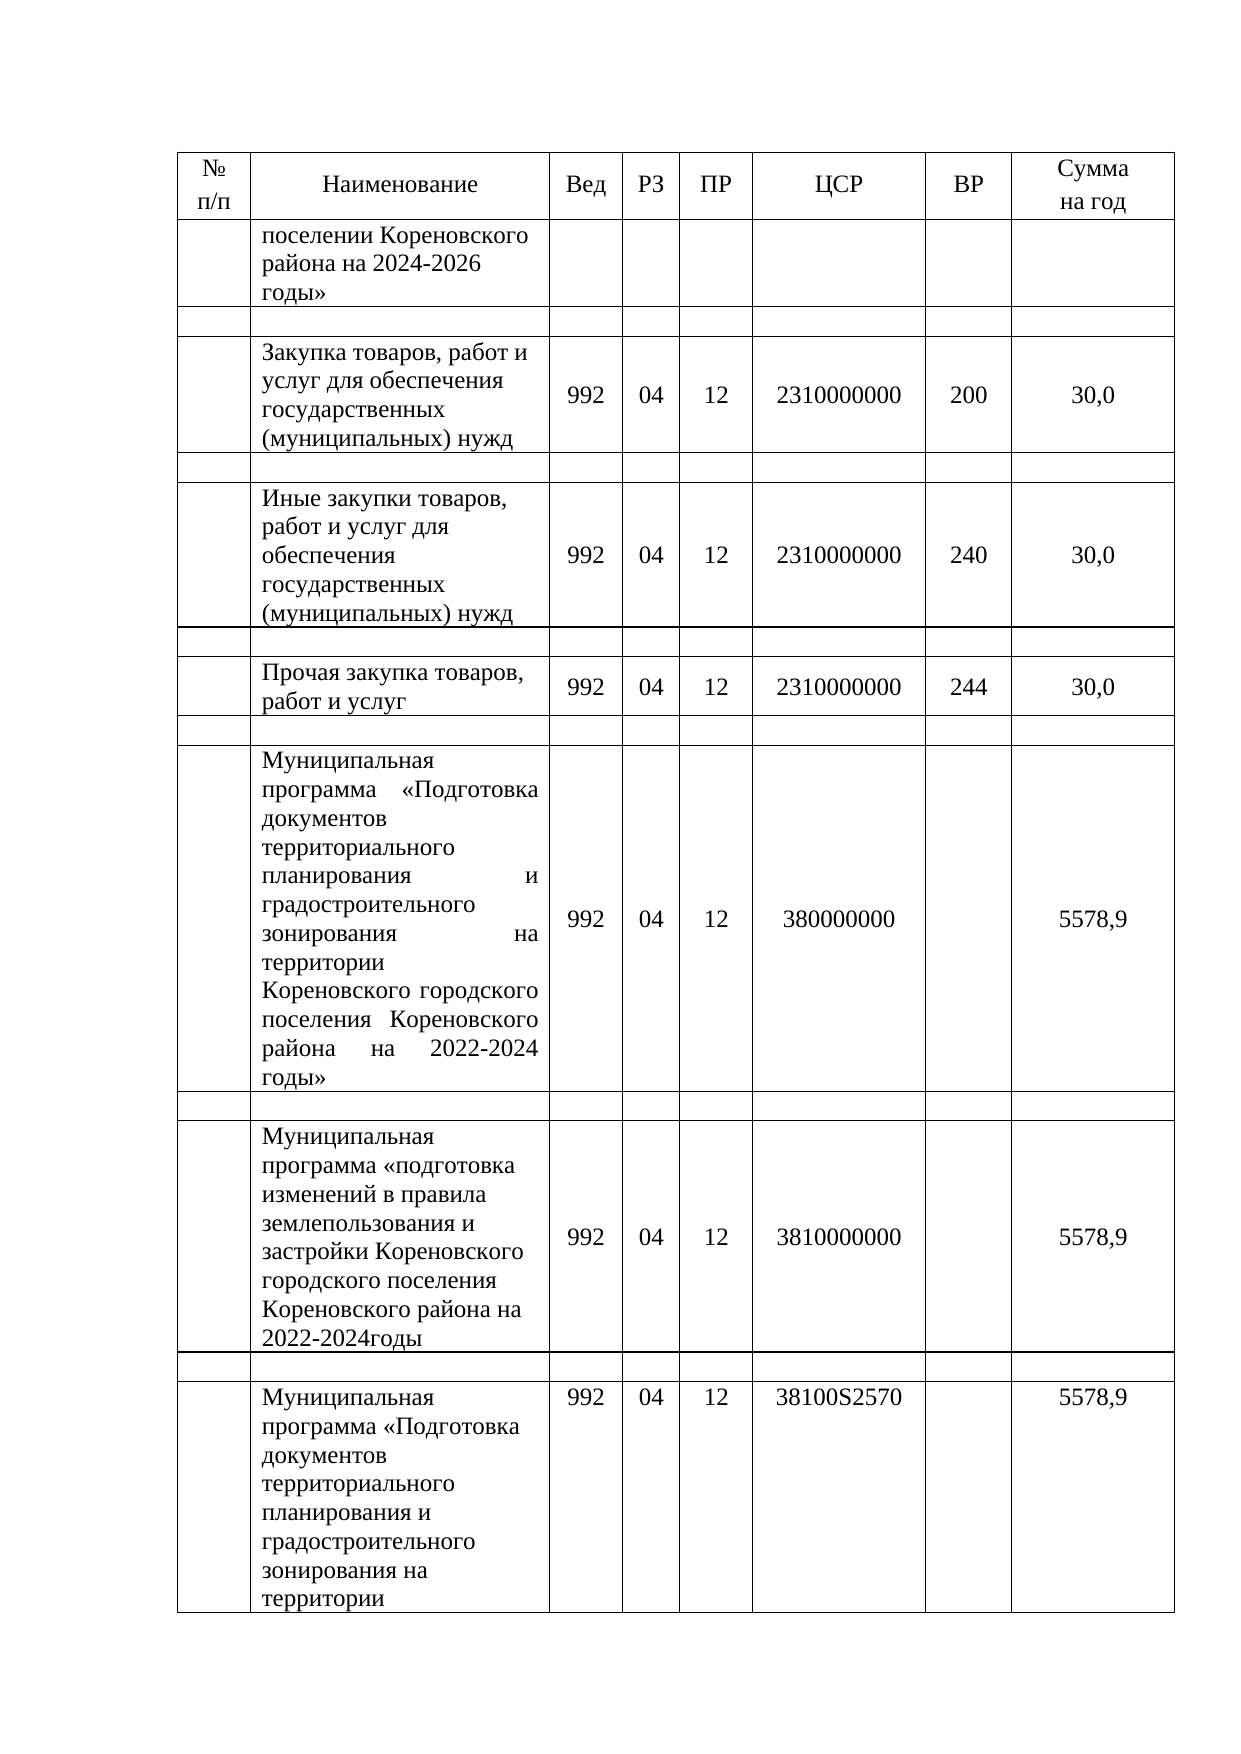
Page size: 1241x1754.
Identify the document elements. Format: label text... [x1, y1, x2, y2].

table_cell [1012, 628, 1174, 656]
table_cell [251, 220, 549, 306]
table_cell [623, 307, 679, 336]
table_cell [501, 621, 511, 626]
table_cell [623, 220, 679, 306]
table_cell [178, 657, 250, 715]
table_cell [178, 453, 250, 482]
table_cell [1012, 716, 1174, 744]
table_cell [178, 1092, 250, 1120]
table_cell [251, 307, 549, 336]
table_header № п/п [178, 153, 250, 219]
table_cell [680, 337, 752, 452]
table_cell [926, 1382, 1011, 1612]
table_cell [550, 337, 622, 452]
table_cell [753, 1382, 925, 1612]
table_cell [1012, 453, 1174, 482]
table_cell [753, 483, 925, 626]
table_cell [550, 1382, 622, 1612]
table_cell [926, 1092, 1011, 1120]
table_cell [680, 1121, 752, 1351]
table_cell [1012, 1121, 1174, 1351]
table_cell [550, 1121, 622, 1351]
table_header Сумма на год [1012, 153, 1174, 219]
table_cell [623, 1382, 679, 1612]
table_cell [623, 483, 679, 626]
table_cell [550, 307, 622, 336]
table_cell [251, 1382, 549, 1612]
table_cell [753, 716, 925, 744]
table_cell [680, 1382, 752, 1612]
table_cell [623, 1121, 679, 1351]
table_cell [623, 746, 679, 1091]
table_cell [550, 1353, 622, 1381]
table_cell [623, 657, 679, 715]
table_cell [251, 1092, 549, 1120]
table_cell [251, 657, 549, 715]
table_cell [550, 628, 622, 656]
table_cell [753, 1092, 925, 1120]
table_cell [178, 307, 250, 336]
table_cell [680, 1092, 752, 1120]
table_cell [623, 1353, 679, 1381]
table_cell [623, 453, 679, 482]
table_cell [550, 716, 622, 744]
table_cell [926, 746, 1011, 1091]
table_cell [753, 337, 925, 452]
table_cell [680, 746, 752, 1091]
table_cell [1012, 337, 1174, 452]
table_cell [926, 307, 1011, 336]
table_header ВР [926, 153, 1011, 219]
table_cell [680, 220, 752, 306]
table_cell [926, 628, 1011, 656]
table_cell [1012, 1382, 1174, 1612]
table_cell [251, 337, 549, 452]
table_header Наименование [251, 153, 549, 219]
table_header ЦСР [753, 153, 925, 219]
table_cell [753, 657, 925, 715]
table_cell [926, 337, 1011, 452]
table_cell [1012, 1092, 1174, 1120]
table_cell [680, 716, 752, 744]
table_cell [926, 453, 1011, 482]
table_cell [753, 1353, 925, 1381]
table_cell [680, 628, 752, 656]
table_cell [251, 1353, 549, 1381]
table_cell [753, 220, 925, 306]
table_header РЗ [623, 153, 679, 219]
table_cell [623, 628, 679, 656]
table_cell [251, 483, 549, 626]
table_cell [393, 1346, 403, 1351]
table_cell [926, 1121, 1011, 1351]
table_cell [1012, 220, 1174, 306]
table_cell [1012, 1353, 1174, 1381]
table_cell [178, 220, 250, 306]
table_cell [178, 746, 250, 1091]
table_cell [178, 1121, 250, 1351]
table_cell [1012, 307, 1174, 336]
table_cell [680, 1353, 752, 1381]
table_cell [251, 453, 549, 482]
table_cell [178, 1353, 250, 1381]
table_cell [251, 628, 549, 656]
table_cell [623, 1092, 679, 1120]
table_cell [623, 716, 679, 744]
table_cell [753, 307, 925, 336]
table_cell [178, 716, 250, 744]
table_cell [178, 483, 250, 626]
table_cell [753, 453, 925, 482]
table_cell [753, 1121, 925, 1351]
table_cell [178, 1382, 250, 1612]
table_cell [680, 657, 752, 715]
table_header ПР [680, 153, 752, 219]
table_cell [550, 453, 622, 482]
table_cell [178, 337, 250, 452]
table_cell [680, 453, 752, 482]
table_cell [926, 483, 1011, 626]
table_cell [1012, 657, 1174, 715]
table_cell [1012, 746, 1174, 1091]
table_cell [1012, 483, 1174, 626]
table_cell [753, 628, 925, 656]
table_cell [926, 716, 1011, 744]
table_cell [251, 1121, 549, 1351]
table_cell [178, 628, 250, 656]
table_header Вед [550, 153, 622, 219]
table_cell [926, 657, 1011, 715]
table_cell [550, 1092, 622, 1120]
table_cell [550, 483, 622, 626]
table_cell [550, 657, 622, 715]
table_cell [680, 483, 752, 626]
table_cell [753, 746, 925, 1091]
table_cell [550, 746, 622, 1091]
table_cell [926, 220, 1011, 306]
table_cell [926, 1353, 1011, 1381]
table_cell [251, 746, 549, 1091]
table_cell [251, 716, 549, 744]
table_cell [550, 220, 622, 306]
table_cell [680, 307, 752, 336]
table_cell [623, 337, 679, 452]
